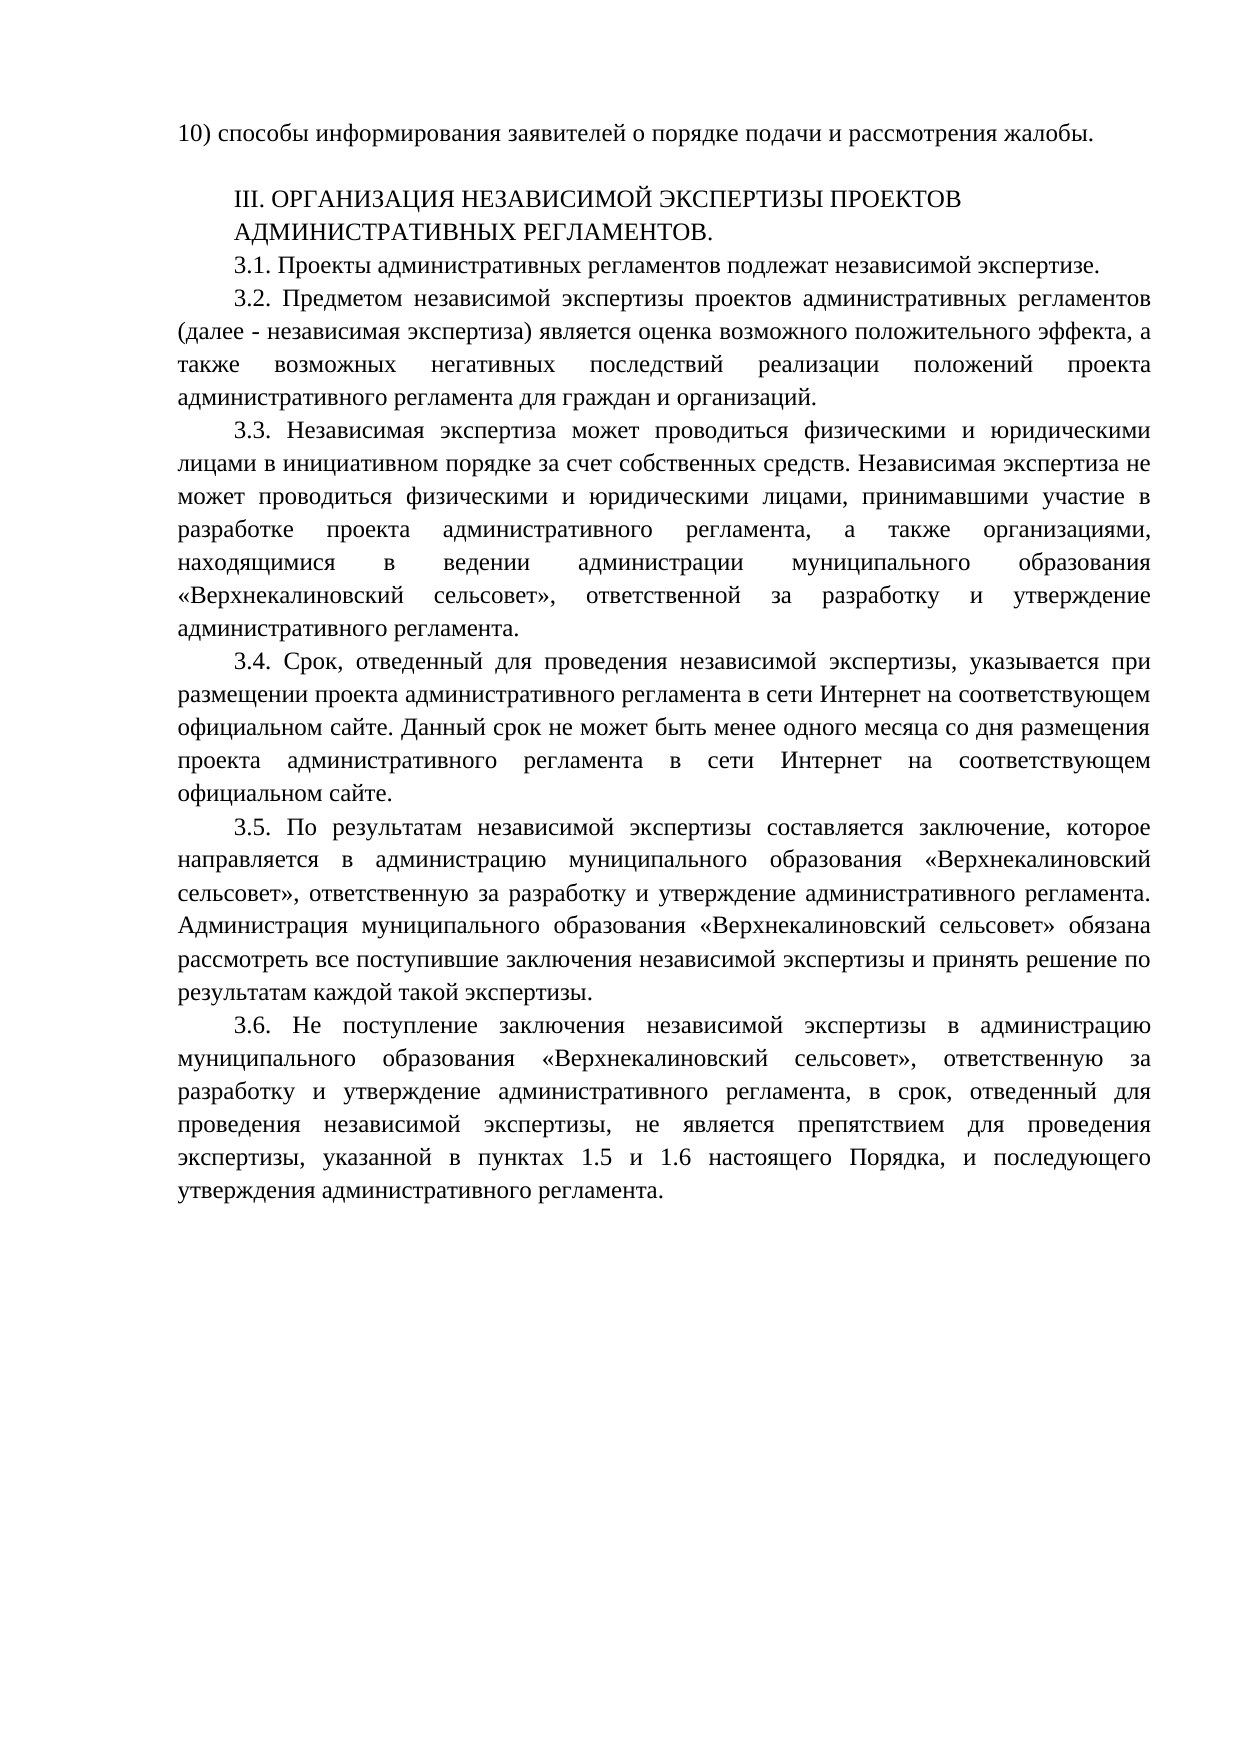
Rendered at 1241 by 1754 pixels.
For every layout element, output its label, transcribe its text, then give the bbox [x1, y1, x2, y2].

text 3.1. Проекты административных регламентов подлежат независимой экспертизе. [177, 250, 1152, 279]
text III. ОРГАНИЗАЦИЯ НЕЗАВИСИМОЙ ЭКСПЕРТИЗЫ ПРОЕКТОВ АДМИНИСТРАТИВНЫХ РЕГЛАМЕНТОВ. [233, 184, 1152, 246]
text 3.6. Не поступление заключения независимой экспертизы в администрацию муниципального образования «Верхнекалиновский сельсовет», ответственную за разработку и утверждение административного регламента, в срок, отведенный для проведения независимой экспертизы, не является препятствием для проведения экспертизы, указанной в пунктах 1.5 и 1.6 настоящего Порядка, и последующего утверждения административного регламента. [177, 1010, 1152, 1203]
text 3.4. Срок, отведенный для проведения независимой экспертизы, указывается при размещении проекта административного регламента в сети Интернет на соответствующем официальном сайте. Данный срок не может быть менее одного месяца со дня размещения проекта административного регламента в сети Интернет на соответствующем официальном сайте. [177, 646, 1152, 807]
text 3.5. По результатам независимой экспертизы составляется заключение, которое направляется в администрацию муниципального образования «Верхнекалиновский сельсовет», ответственную за разработку и утверждение административного регламента. Администрация муниципального образования «Верхнекалиновский сельсовет» обязана рассмотреть все поступившие заключения независимой экспертизы и принять решение по результатам каждой такой экспертизы. [177, 812, 1152, 1005]
text 3.3. Независимая экспертиза может проводиться физическими и юридическими лицами в инициативном порядке за счет собственных средств. Независимая экспертиза не может проводиться физическими и юридическими лицами, принимавшими участие в разработке проекта административного регламента, а также организациями, находящимися в ведении администрации муниципального образования «Верхнекалиновский сельсовет», ответственной за разработку и утверждение административного регламента. [177, 415, 1152, 642]
subtitle 10) способы информирования заявителей о порядке подачи и рассмотрения жалобы. [177, 118, 1152, 147]
text 3.2. Предметом независимой экспертизы проектов административных регламентов (далее - независимая экспертиза) является оценка возможного положительного эффекта, а также возможных негативных последствий реализации положений проекта административного регламента для граждан и организаций. [177, 283, 1152, 411]
